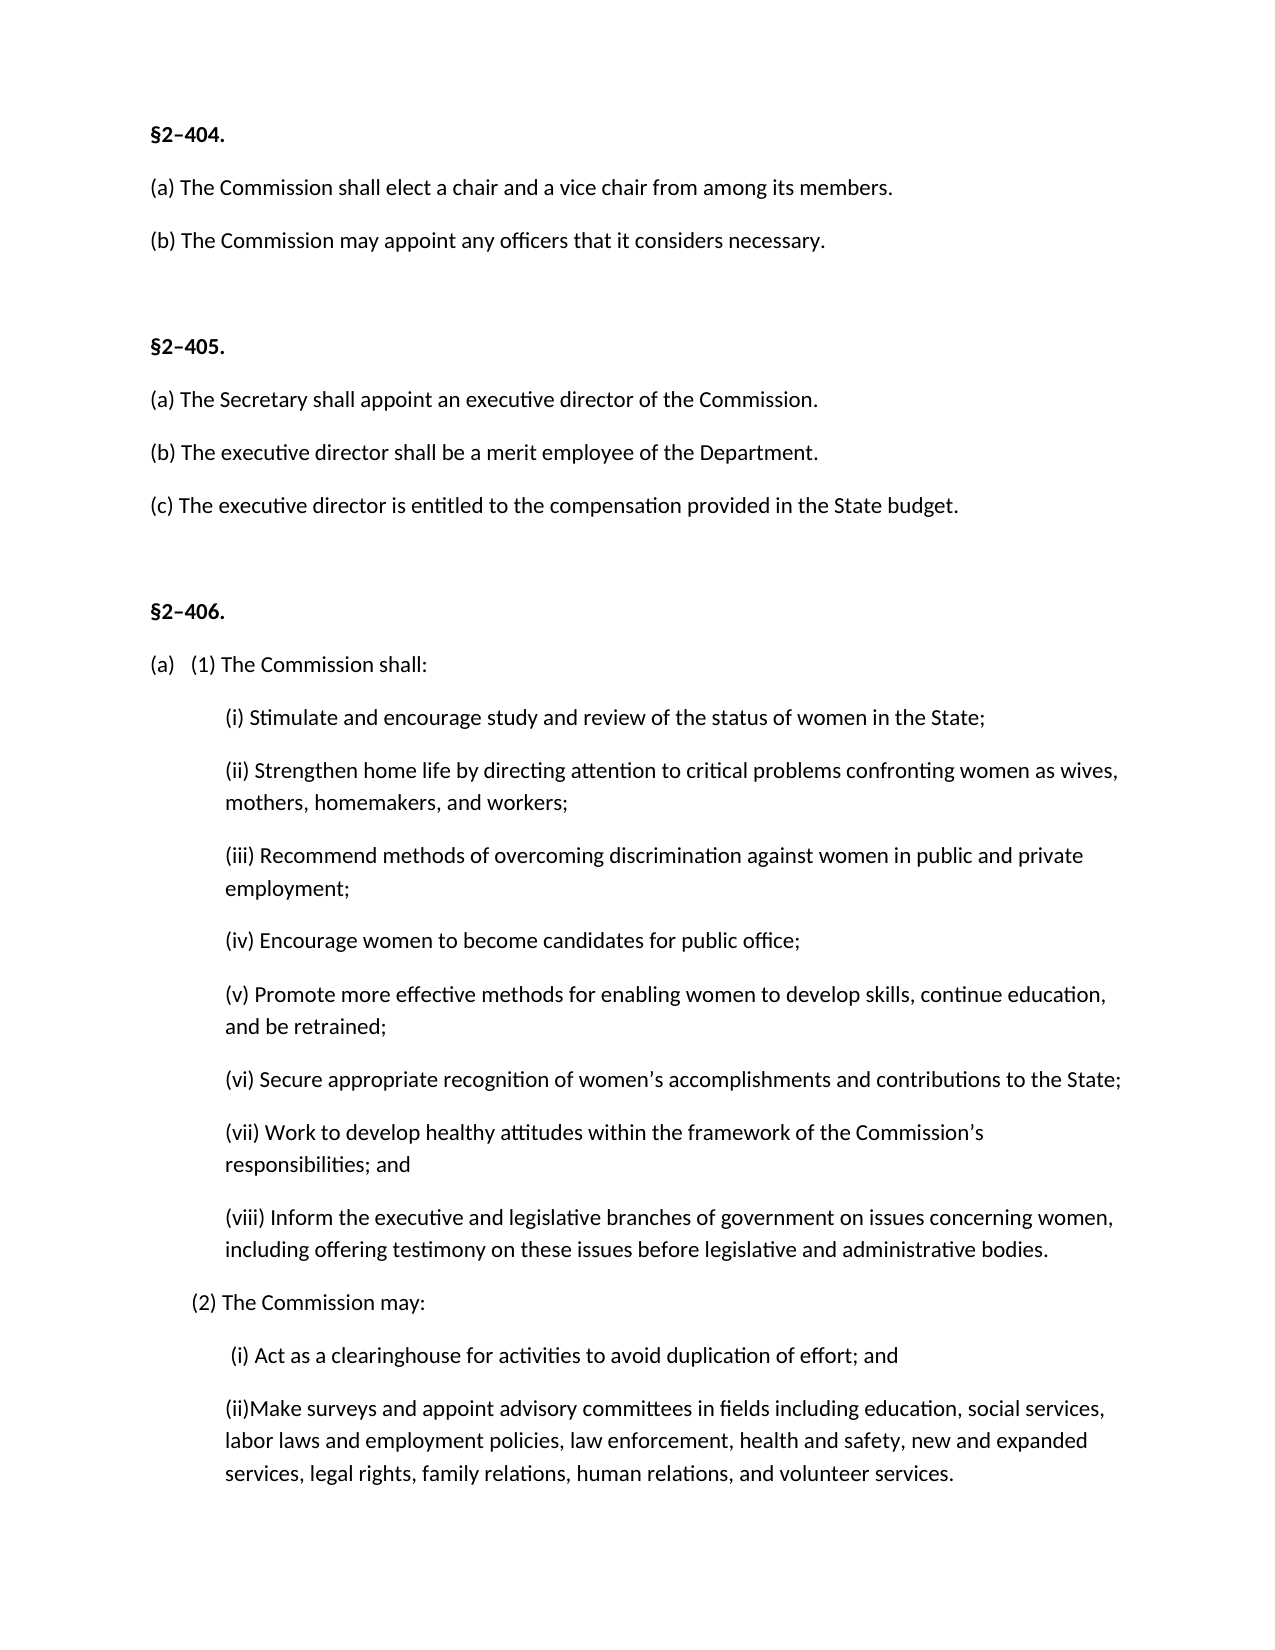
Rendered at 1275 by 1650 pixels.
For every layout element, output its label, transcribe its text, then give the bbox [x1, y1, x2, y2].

text (i) Act as a clearinghouse for activities to avoid duplication of effort; and [225, 1341, 1125, 1369]
text (c) The executive director is entitled to the compensation provided in the State budget. [150, 491, 1125, 519]
text (viii) Inform the executive and legislative branches of government on issues concerning women, including offering testimony on these issues before legislative and administrative bodies. [225, 1203, 1125, 1263]
text §2–405. [150, 332, 1125, 360]
text (ii)Make surveys and appoint advisory committees in fields including education, social services, labor laws and employment policies, law enforcement, health and safety, new and expanded services, legal rights, family relations, human relations, and volunteer services. [225, 1394, 1125, 1487]
text (b) The executive director shall be a merit employee of the Department. [150, 438, 1125, 466]
text (ii) Strengthen home life by directing attention to critical problems confronting women as wives, mothers, homemakers, and workers; [225, 756, 1125, 816]
text (2) The Commission may: [150, 1288, 1125, 1316]
text (a) The Commission shall elect a chair and a vice chair from among its members. [150, 173, 1125, 201]
text (b) The Commission may appoint any officers that it considers necessary. [150, 226, 1125, 254]
text §2–406. [150, 597, 1125, 625]
text (iv) Encourage women to become candidates for public office; [225, 927, 1125, 955]
text §2–404. [150, 120, 1125, 148]
text (a) The Secretary shall appoint an executive director of the Commission. [150, 385, 1125, 413]
text (iii) Recommend methods of overcoming discrimination against women in public and private employment; [225, 841, 1125, 902]
text (a) (1) The Commission shall: [150, 650, 1125, 678]
text (i) Stimulate and encourage study and review of the status of women in the State; [225, 703, 1125, 731]
text (vii) Work to develop healthy attitudes within the framework of the Commission’s responsibilities; and [225, 1118, 1125, 1178]
text (v) Promote more effective methods for enabling women to develop skills, continue education, and be retrained; [225, 980, 1125, 1040]
text (vi) Secure appropriate recognition of women’s accomplishments and contributions to the State; [225, 1065, 1125, 1093]
